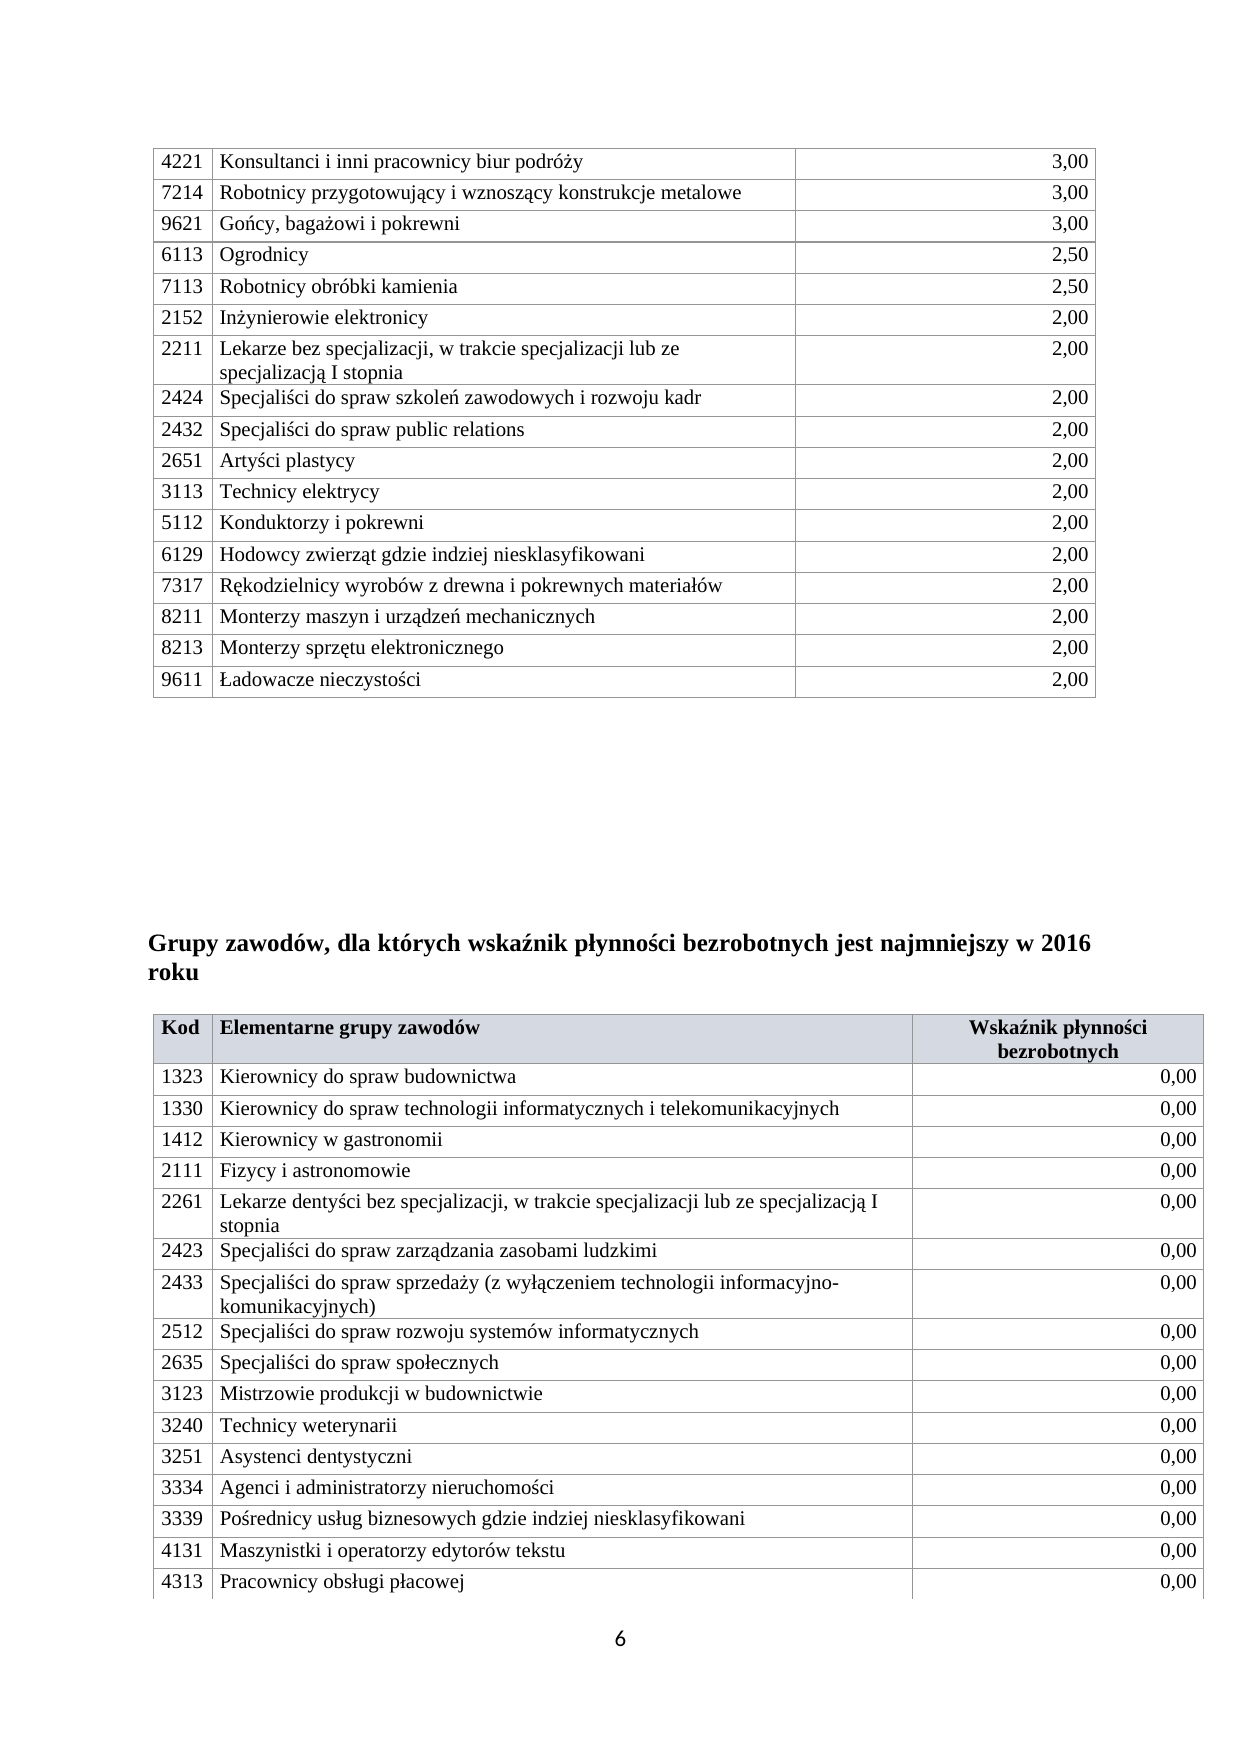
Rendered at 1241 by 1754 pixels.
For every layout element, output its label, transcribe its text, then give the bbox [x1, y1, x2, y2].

table_cell Technicy elektrycy [213, 479, 795, 509]
table_cell Konduktorzy i pokrewni [213, 510, 795, 541]
table_cell 0,00 [913, 1158, 1203, 1188]
table_cell 2,00 [796, 305, 1095, 335]
table_cell Robotnicy przygotowujący i wznoszący konstrukcje metalowe [213, 180, 795, 210]
table_cell 5112 [154, 510, 212, 541]
table_cell 7317 [154, 573, 212, 603]
table_cell Inżynierowie elektronicy [213, 305, 795, 335]
table_cell 2424 [154, 385, 212, 416]
table_cell 2432 [154, 417, 212, 447]
table_cell Specjaliści do spraw zarządzania zasobami ludzkimi [213, 1239, 912, 1269]
table_cell 1323 [154, 1064, 212, 1094]
table_cell Asystenci dentystyczni [213, 1444, 912, 1474]
table_cell 2433 [154, 1270, 212, 1318]
table_cell Monterzy maszyn i urządzeń mechanicznych [213, 604, 795, 634]
table_cell Technicy weterynarii [213, 1413, 912, 1443]
table_cell 2,50 [796, 243, 1095, 273]
table_cell Kierownicy w gastronomii [213, 1127, 912, 1157]
table_header Elementarne grupy zawodów [213, 1015, 912, 1063]
table_cell Specjaliści do spraw sprzedaży (z wyłączeniem technologii informacyjno-komunikacyjnych) [213, 1270, 912, 1318]
table_cell Lekarze bez specjalizacji, w trakcie specjalizacji lub ze specjalizacją I stopnia [213, 336, 795, 384]
table_cell 0,00 [913, 1189, 1203, 1237]
table_cell 0,00 [913, 1444, 1203, 1474]
table_cell 9621 [154, 211, 212, 241]
table_cell 2111 [154, 1158, 212, 1188]
table_cell Konsultanci i inni pracownicy biur podróży [213, 149, 795, 179]
table_cell 3123 [154, 1381, 212, 1412]
table_cell 0,00 [913, 1569, 1203, 1599]
table_cell 2,00 [796, 573, 1095, 603]
table_cell 2,00 [796, 667, 1095, 697]
table_header Wskaźnik płynności bezrobotnych [913, 1015, 1203, 1063]
table_cell 7214 [154, 180, 212, 210]
table_cell 3334 [154, 1475, 212, 1505]
table_cell 4131 [154, 1538, 212, 1568]
table_cell 2,00 [796, 635, 1095, 666]
table_cell Specjaliści do spraw rozwoju systemów informatycznych [213, 1319, 912, 1349]
table_cell Rękodzielnicy wyrobów z drewna i pokrewnych materiałów [213, 573, 795, 603]
table_cell 4313 [154, 1569, 212, 1599]
table_cell 6129 [154, 542, 212, 572]
table_cell Kierownicy do spraw budownictwa [213, 1064, 912, 1094]
table_cell 2635 [154, 1350, 212, 1380]
table_cell Fizycy i astronomowie [213, 1158, 912, 1188]
table_cell 1330 [154, 1096, 212, 1126]
table_cell 2423 [154, 1239, 212, 1269]
table_cell 3251 [154, 1444, 212, 1474]
table_cell 2,00 [796, 385, 1095, 416]
table_cell 2512 [154, 1319, 212, 1349]
table_cell Robotnicy obróbki kamienia [213, 274, 795, 304]
table_header Kod [154, 1015, 212, 1063]
table_cell 0,00 [913, 1127, 1203, 1157]
table_cell 6113 [154, 243, 212, 273]
table_cell Gońcy, bagażowi i pokrewni [213, 211, 795, 241]
table_cell 0,00 [913, 1506, 1203, 1537]
table_cell 0,00 [913, 1413, 1203, 1443]
table_cell 2,00 [796, 604, 1095, 634]
table_cell Lekarze dentyści bez specjalizacji, w trakcie specjalizacji lub ze specjalizacją I stopnia [213, 1189, 912, 1237]
table_cell 2152 [154, 305, 212, 335]
text Grupy zawodów, dla których wskaźnik płynności bezrobotnych jest najmniejszy w 2016 roku [148, 928, 1093, 985]
table_cell 8213 [154, 635, 212, 666]
table_cell 0,00 [913, 1538, 1203, 1568]
table_cell 0,00 [913, 1239, 1203, 1269]
table_cell Agenci i administratorzy nieruchomości [213, 1475, 912, 1505]
table_cell 7113 [154, 274, 212, 304]
table_cell Maszynistki i operatorzy edytorów tekstu [213, 1538, 912, 1568]
table_cell 1412 [154, 1127, 212, 1157]
table_cell 3240 [154, 1413, 212, 1443]
table_cell 2261 [154, 1189, 212, 1237]
table_cell 2,00 [796, 510, 1095, 541]
table_cell Kierownicy do spraw technologii informatycznych i telekomunikacyjnych [213, 1096, 912, 1126]
table_cell Pośrednicy usług biznesowych gdzie indziej niesklasyfikowani [213, 1506, 912, 1537]
table_cell 0,00 [913, 1096, 1203, 1126]
table_cell Mistrzowie produkcji w budownictwie [213, 1381, 912, 1412]
table_cell 2,00 [796, 417, 1095, 447]
table_cell Pracownicy obsługi płacowej [213, 1569, 912, 1599]
table_cell 0,00 [913, 1350, 1203, 1380]
table_cell 2651 [154, 448, 212, 478]
table_cell Monterzy sprzętu elektronicznego [213, 635, 795, 666]
table_cell Specjaliści do spraw społecznych [213, 1350, 912, 1380]
table_cell 2211 [154, 336, 212, 384]
table_cell Hodowcy zwierząt gdzie indziej niesklasyfikowani [213, 542, 795, 572]
table_cell Ładowacze nieczystości [213, 667, 795, 697]
table_cell 3,00 [796, 211, 1095, 241]
table_cell 0,00 [913, 1475, 1203, 1505]
table_cell 0,00 [913, 1270, 1203, 1318]
table_cell Artyści plastycy [213, 448, 795, 478]
table_cell 9611 [154, 667, 212, 697]
table_cell 3,00 [796, 180, 1095, 210]
table_cell 0,00 [913, 1319, 1203, 1349]
table_cell 4221 [154, 149, 212, 179]
table_cell 3339 [154, 1506, 212, 1537]
table_cell 2,00 [796, 448, 1095, 478]
table_cell Specjaliści do spraw public relations [213, 417, 795, 447]
table_cell 2,00 [796, 542, 1095, 572]
table_cell 0,00 [913, 1381, 1203, 1412]
table_cell 3,00 [796, 149, 1095, 179]
table_cell 0,00 [913, 1064, 1203, 1094]
table_cell 2,00 [796, 336, 1095, 384]
table_cell 8211 [154, 604, 212, 634]
table_cell 2,50 [796, 274, 1095, 304]
table_cell Ogrodnicy [213, 243, 795, 273]
table_cell 2,00 [796, 479, 1095, 509]
table_cell Specjaliści do spraw szkoleń zawodowych i rozwoju kadr [213, 385, 795, 416]
table_cell 3113 [154, 479, 212, 509]
